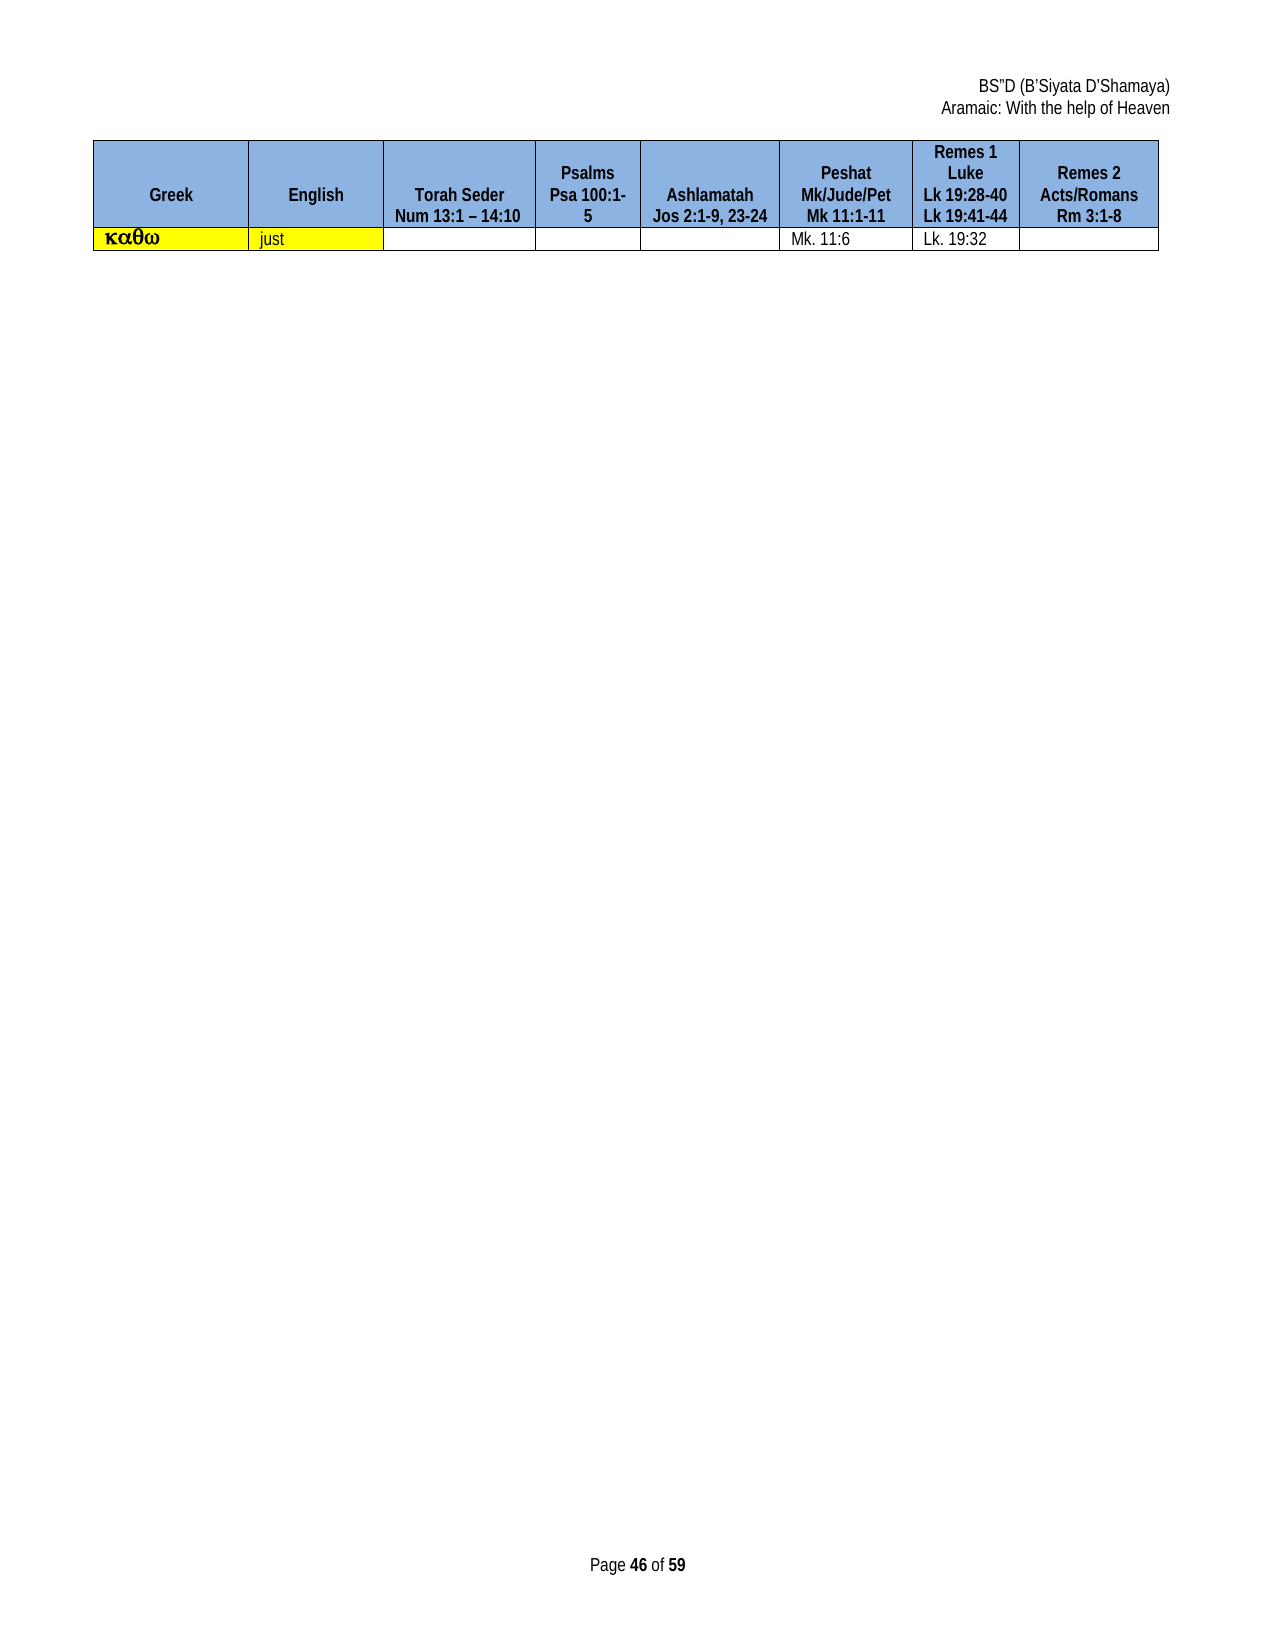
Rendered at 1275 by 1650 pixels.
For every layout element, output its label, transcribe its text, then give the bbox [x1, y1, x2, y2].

table_cell just [249, 228, 383, 249]
table_header Ashlamatah Jos 2:1-9, 23-24 [641, 141, 779, 227]
table_header Peshat Mk/Jude/Pet Mk 11:1-11 [780, 141, 912, 227]
table_cell Mk. 11:6 [780, 228, 912, 249]
table_header English [249, 141, 383, 227]
table_cell [1020, 228, 1158, 249]
table_cell [384, 228, 535, 249]
table_header Remes 1 Luke Lk 19:28-40 Lk 19:41-44 [913, 141, 1019, 227]
table_cell [536, 228, 640, 249]
table_header Torah Seder Num 13:1 – 14:10 [384, 141, 535, 227]
table_header Psalms Psa 100:1-5 [536, 141, 640, 227]
table_header Greek [94, 141, 248, 227]
table_cell Lk. 19:32 [913, 228, 1019, 249]
table_cell  [94, 228, 248, 249]
table_header Remes 2 Acts/Romans Rm 3:1-8 [1020, 141, 1158, 227]
table_cell [641, 228, 779, 249]
